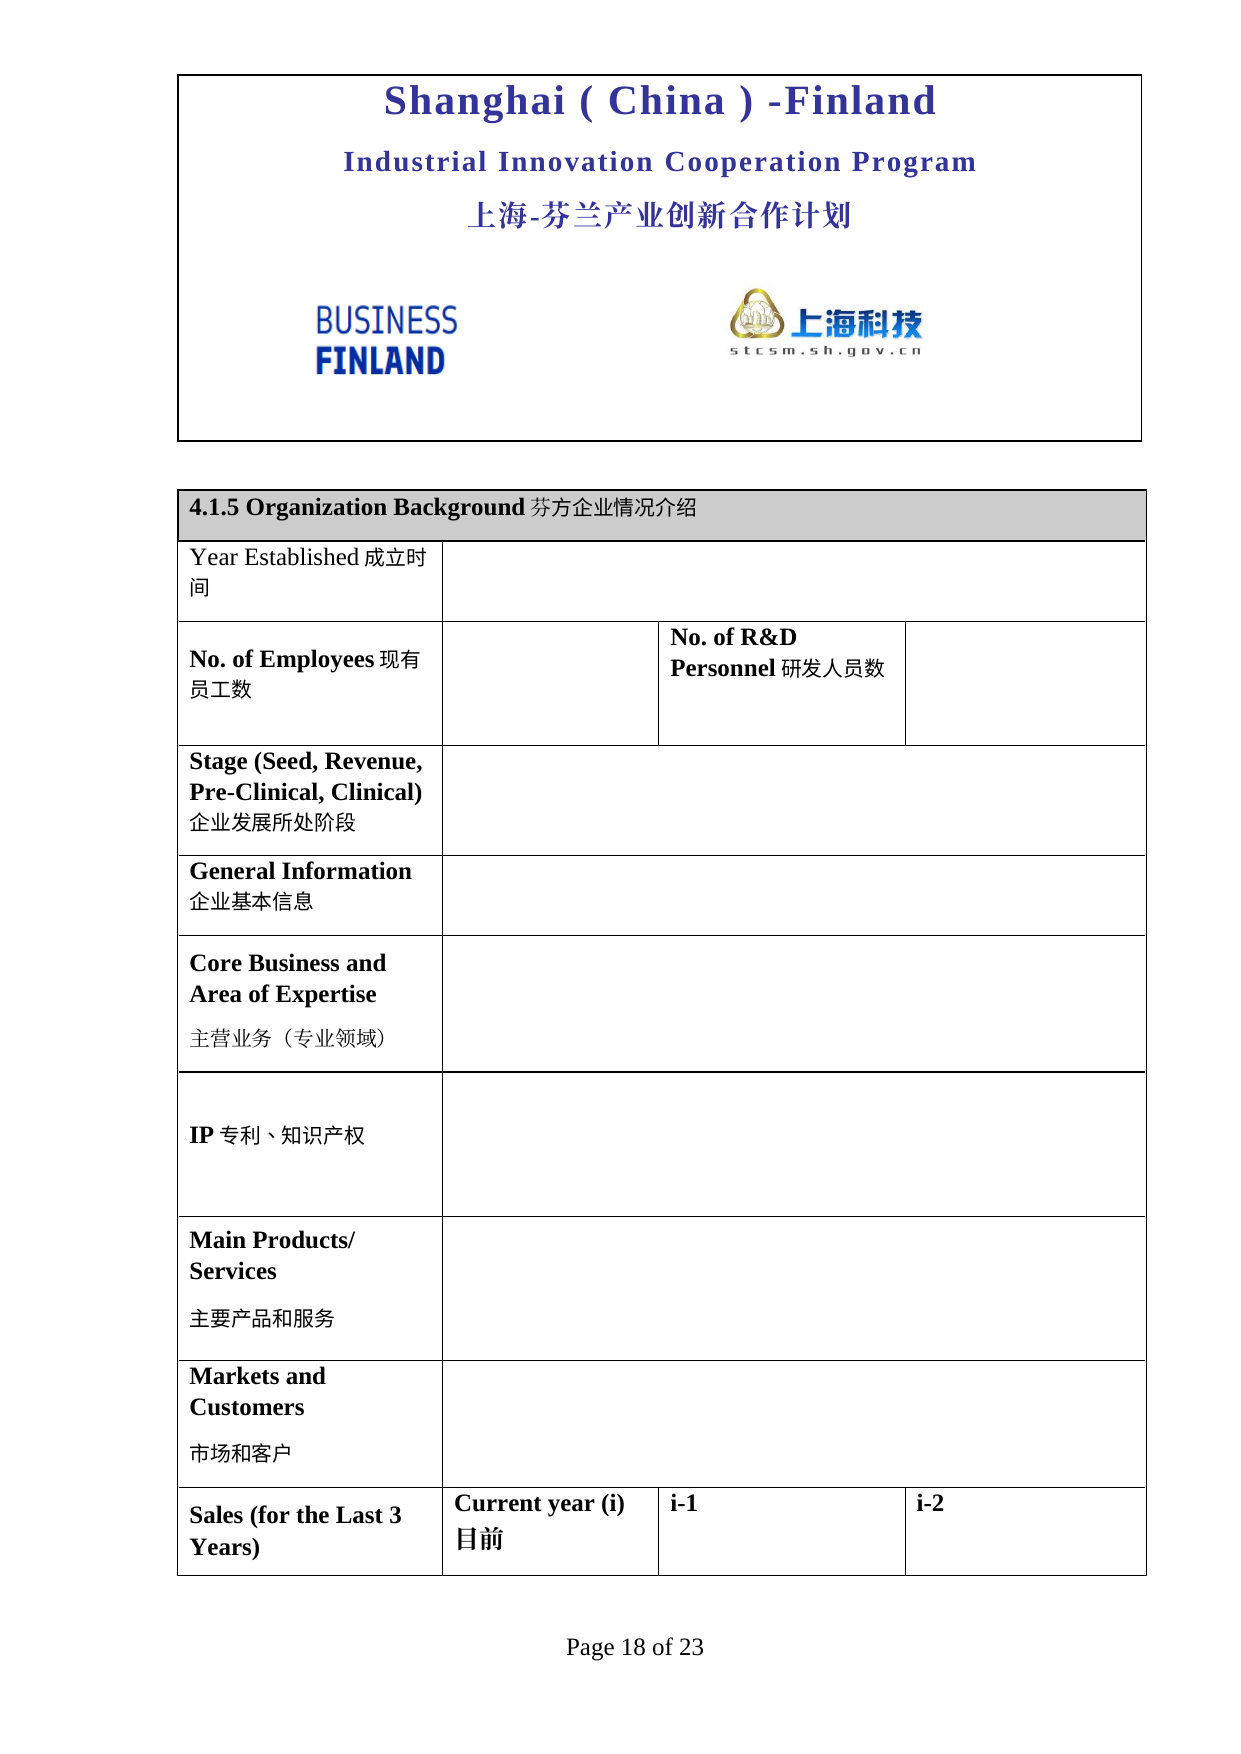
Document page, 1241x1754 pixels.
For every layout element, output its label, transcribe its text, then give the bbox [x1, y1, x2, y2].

table_cell Core Business and Area of Expertise 主营业务（专业领域） [178, 935, 442, 1071]
table_cell Stage (Seed, Revenue, Pre-Clinical, Clinical)企业发展所处阶段 [178, 745, 442, 855]
table_cell [443, 540, 1146, 621]
picture [278, 277, 485, 405]
table_cell Year Established成立时间 [178, 542, 442, 621]
table_cell [443, 745, 1146, 855]
table_cell [443, 1071, 1146, 1216]
table_cell Current year (i)目前 [443, 1488, 658, 1574]
picture [709, 250, 941, 405]
table_header 4.1.5 Organization Background芬方企业情况介绍 [179, 491, 1146, 540]
table_cell [443, 855, 1146, 934]
table_cell No. of R&D Personnel研发人员数 [659, 622, 905, 745]
table_cell Main Products/ Services 主要产品和服务 [178, 1216, 442, 1360]
table_cell [443, 1360, 1146, 1487]
table_cell Sales (for the Last 3 Years) 最近3年销售额 [178, 1487, 442, 1574]
table_cell i-1 [659, 1488, 905, 1574]
table_cell i-2 [906, 1487, 1146, 1574]
table_cell No. of Employees现有员工数 [178, 621, 442, 745]
table_cell IP专利、知识产权 [178, 1071, 442, 1216]
table_cell Markets and Customers 市场和客户 [178, 1360, 442, 1487]
table_cell [906, 621, 1146, 745]
table_cell General Information企业基本信息 [178, 855, 442, 934]
table_cell [443, 1216, 1146, 1360]
table_cell [443, 622, 658, 745]
table_cell [443, 935, 1146, 1071]
